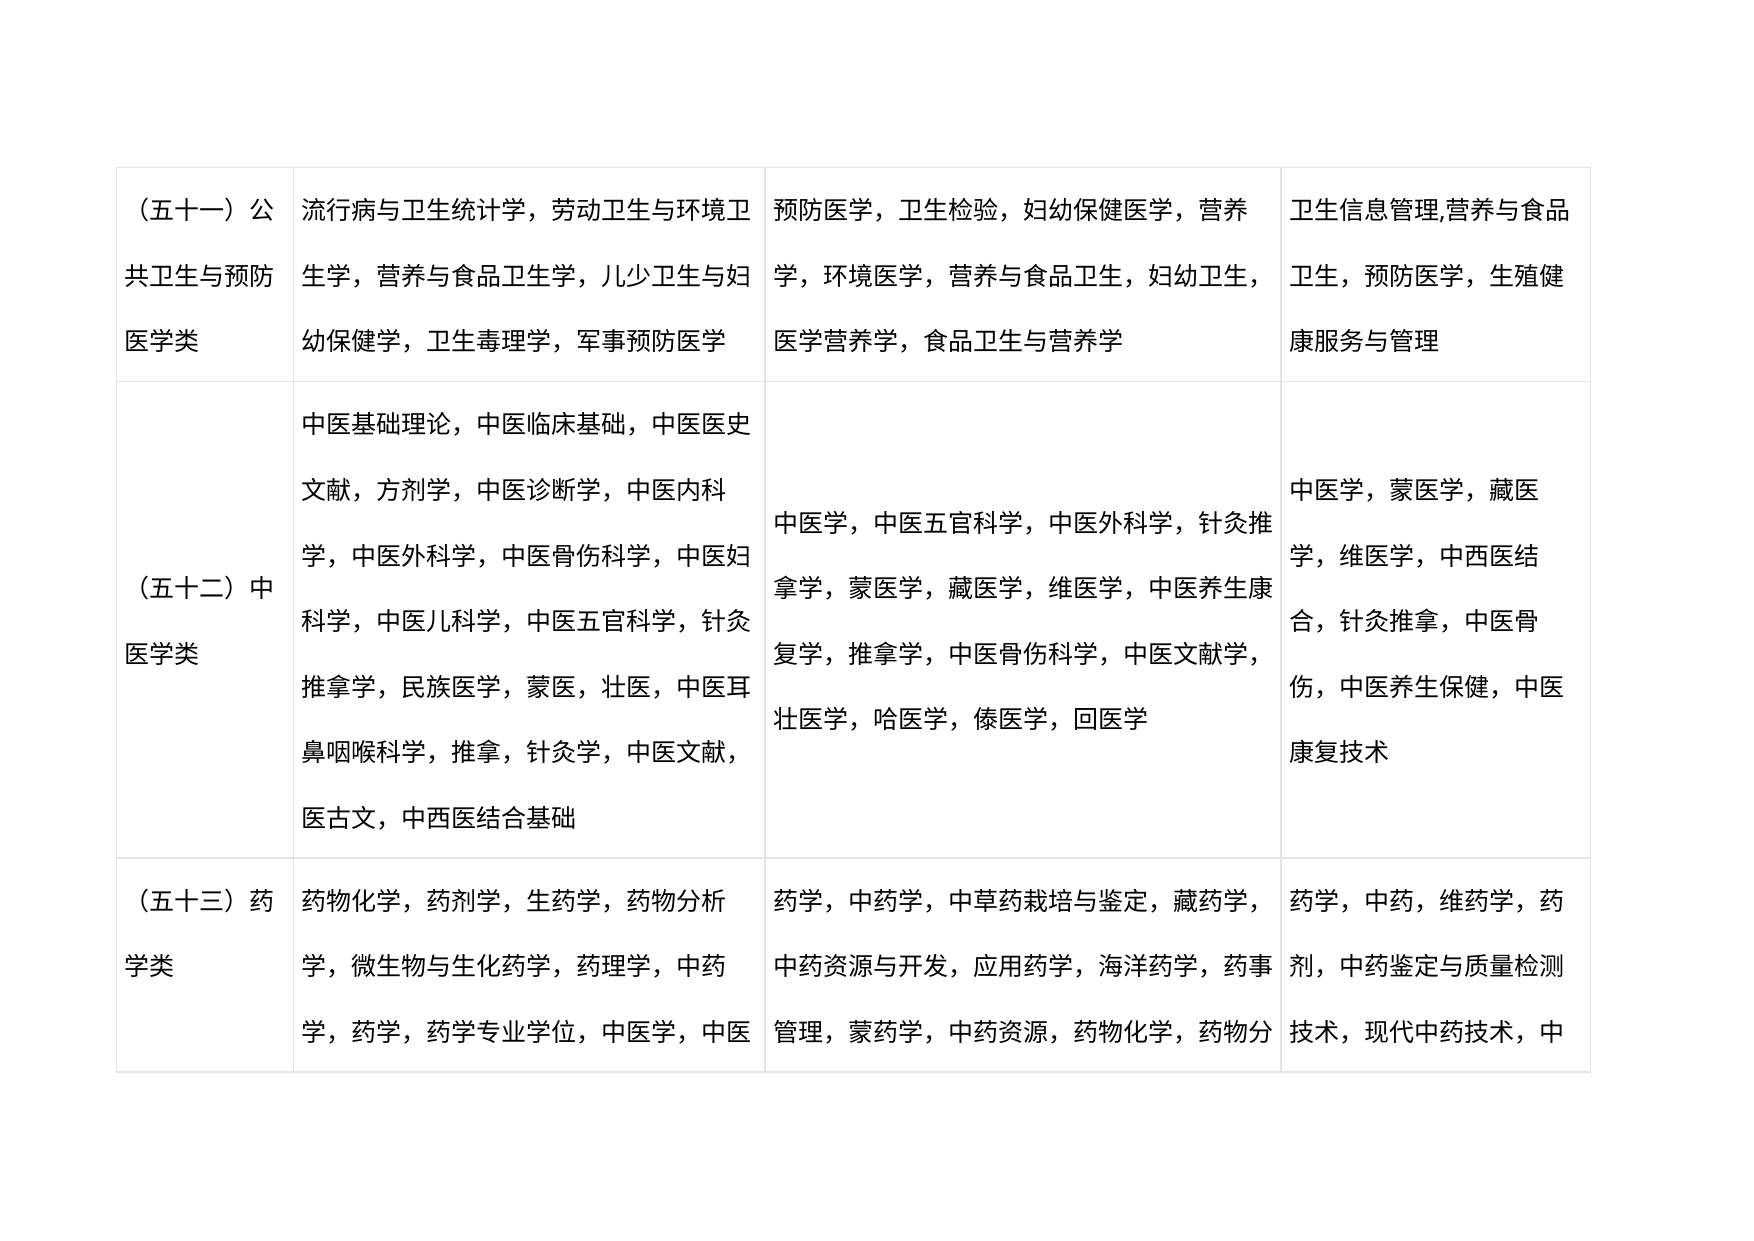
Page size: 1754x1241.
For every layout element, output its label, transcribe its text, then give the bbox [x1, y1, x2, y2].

table_cell 中医基础理论，中医临床基础，中医医史文献，方剂学，中医诊断学，中医内科学，中医外科学，中医骨伤科学，中医妇科学，中医儿科学，中医五官科学，针灸推拿学，民族医学，蒙医，壮医，中医耳鼻咽喉科学，推拿，针灸学，中医文献，医古文，中西医结合基础 [294, 382, 764, 857]
table_cell 流行病与卫生统计学，劳动卫生与环境卫生学，营养与食品卫生学，儿少卫生与妇幼保健学，卫生毒理学，军事预防医学 [294, 168, 764, 381]
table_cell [294, 859, 764, 1071]
table_cell 中医学，中医五官科学，中医外科学，针灸推拿学，蒙医学，藏医学，维医学，中医养生康复学，推拿学，中医骨伤科学，中医文献学，壮医学，哈医学，傣医学，回医学 [766, 382, 1280, 857]
table_cell 预防医学，卫生检验，妇幼保健医学，营养学，环境医学，营养与食品卫生，妇幼卫生，医学营养学，食品卫生与营养学 [766, 168, 1280, 381]
table_cell 中医学，蒙医学，藏医学，维医学，中西医结合，针灸推拿，中医骨伤，中医养生保健，中医康复技术 [1282, 382, 1590, 857]
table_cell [766, 859, 1280, 1071]
table_cell 卫生信息管理,营养与食品卫生，预防医学，生殖健康服务与管理 [1282, 168, 1590, 381]
table_cell （五十一）公共卫生与预防医学类 [117, 168, 293, 381]
table_cell （五十二）中医学类 [117, 382, 293, 857]
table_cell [1282, 859, 1590, 1071]
table_cell （五十三）药学类 [117, 859, 293, 1071]
